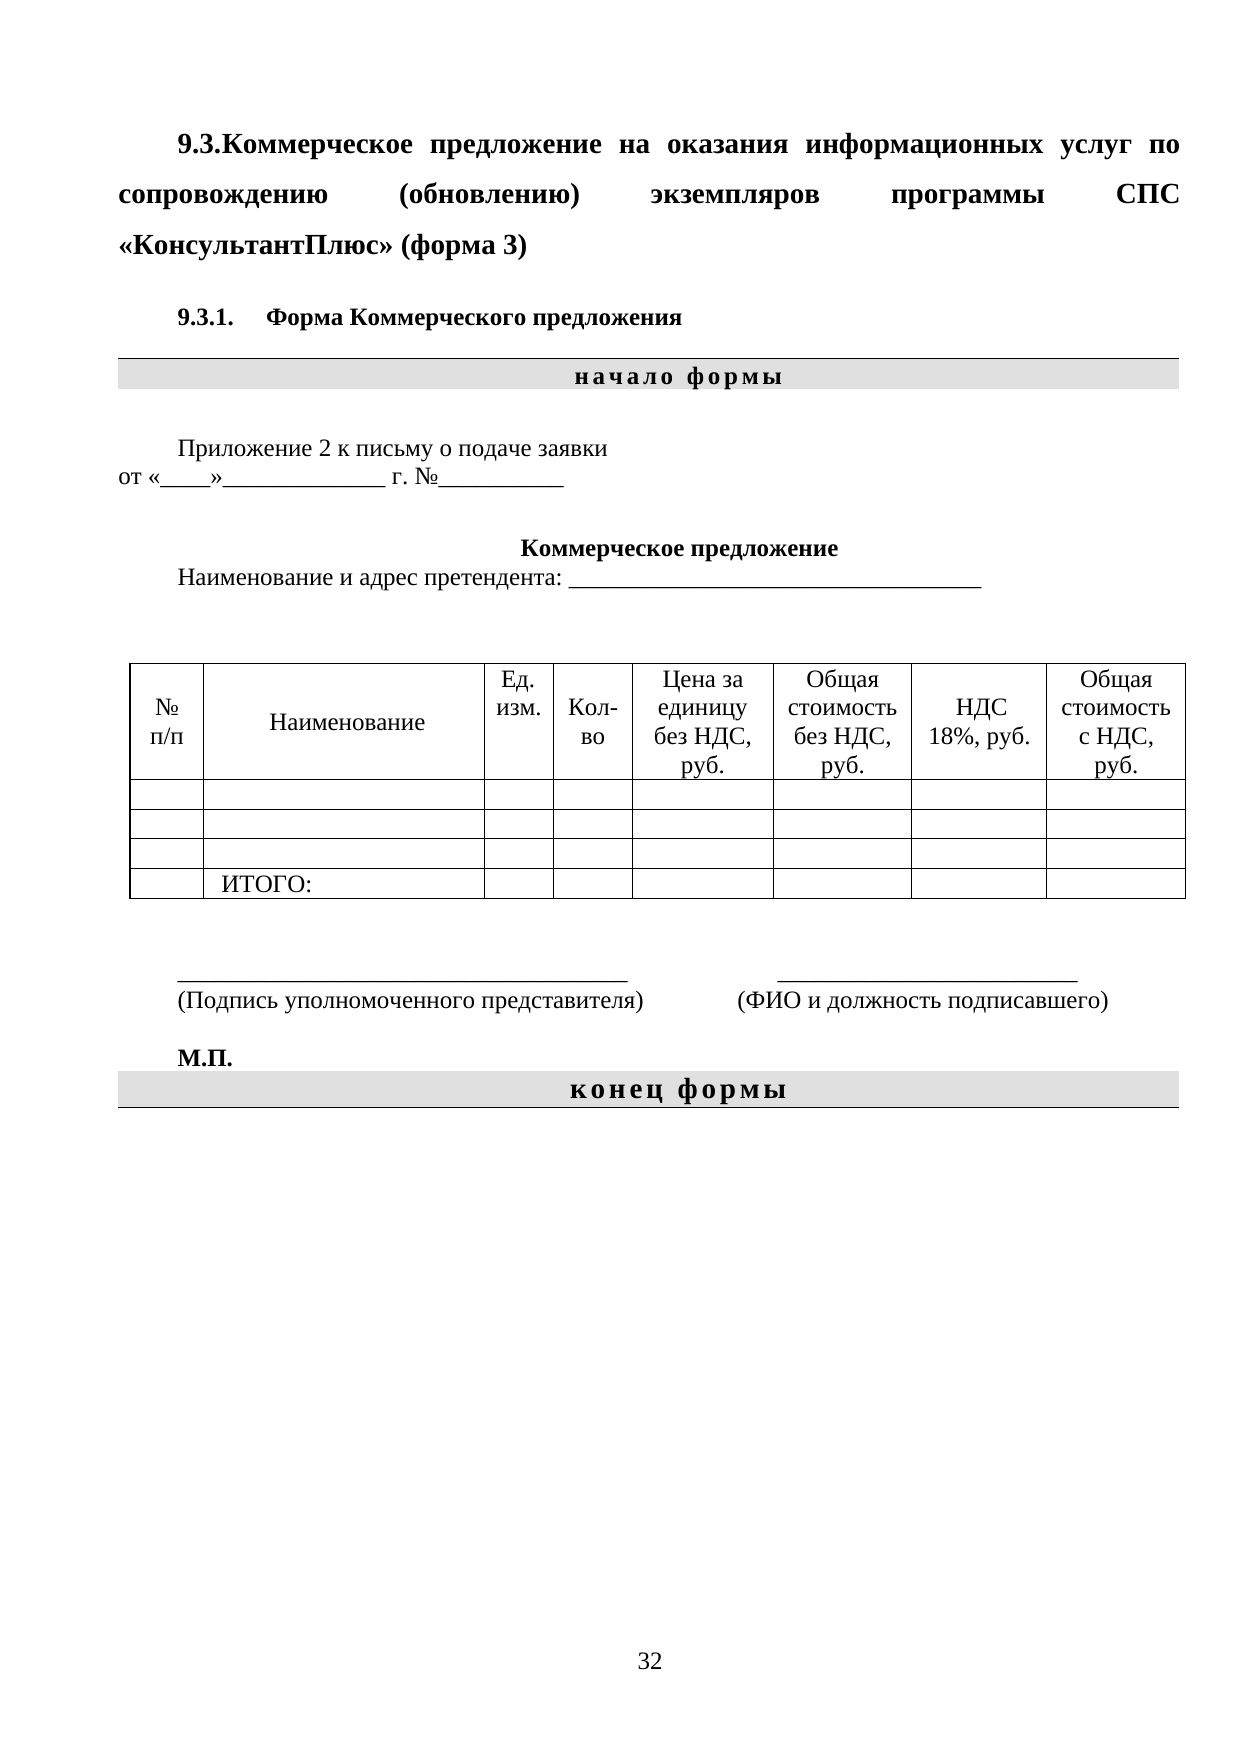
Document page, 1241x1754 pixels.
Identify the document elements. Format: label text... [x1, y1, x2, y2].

text М.П. [118, 1043, 1181, 1071]
table_cell [774, 810, 911, 838]
table_cell [131, 810, 203, 838]
text (Подпись уполномоченного представителя) (ФИО и должность подписавшего) [118, 985, 1181, 1014]
table_cell [204, 839, 484, 868]
text Приложение 2 к письму о подаче заявки от «____»_____________ г. №__________ [118, 433, 1181, 490]
table_header Общая стоимость без НДС, руб. [774, 664, 911, 779]
table_cell [554, 780, 632, 808]
table_cell [131, 869, 203, 898]
table_cell [1047, 810, 1185, 838]
table_cell [633, 839, 773, 868]
table_cell [912, 869, 1046, 898]
table_cell [554, 869, 632, 898]
table_cell [1047, 780, 1185, 808]
table_cell [774, 839, 911, 868]
table_cell [485, 780, 553, 808]
text Наименование и адрес претендента: _________________________________ [118, 562, 1181, 591]
text ____________________________________ ________________________ [118, 956, 1181, 985]
table_header № п/п [131, 664, 203, 779]
table_header Наименование [204, 664, 484, 779]
table_cell [1047, 869, 1185, 898]
table_cell [485, 810, 553, 838]
table_header Кол-во [554, 664, 632, 779]
table_header Общая стоимость с НДС, руб. [1047, 664, 1185, 779]
table_cell [485, 869, 553, 898]
table_header НДС 18%, руб. [912, 664, 1046, 779]
table_cell [633, 780, 773, 808]
table_header Цена за единицу без НДС, руб. [633, 664, 773, 779]
table_cell [774, 780, 911, 808]
table_cell [1047, 839, 1185, 868]
list Коммерческое предложение на оказания информационных услуг по сопровождению (обновлению) экземпляров программы СПС «КонсультантПлюс» (форма 3) [118, 126, 1181, 260]
table_cell [204, 780, 484, 808]
table_cell [912, 780, 1046, 808]
table_cell [912, 810, 1046, 838]
table_cell [131, 839, 203, 868]
text конец формы [118, 1071, 1179, 1107]
text начало формы [118, 359, 1179, 389]
table_cell [554, 810, 632, 838]
table_header Ед. изм. [485, 664, 553, 779]
table_cell [131, 780, 203, 808]
table_cell ИТОГО: [204, 869, 484, 898]
table_cell [485, 839, 553, 868]
table_cell [554, 839, 632, 868]
table_cell [633, 869, 773, 898]
text Коммерческое предложение [118, 533, 1181, 562]
list Форма Коммерческого предложения [118, 302, 1181, 331]
table_cell [204, 810, 484, 838]
table_cell [633, 810, 773, 838]
table_cell [774, 869, 911, 898]
table_cell [912, 839, 1046, 868]
